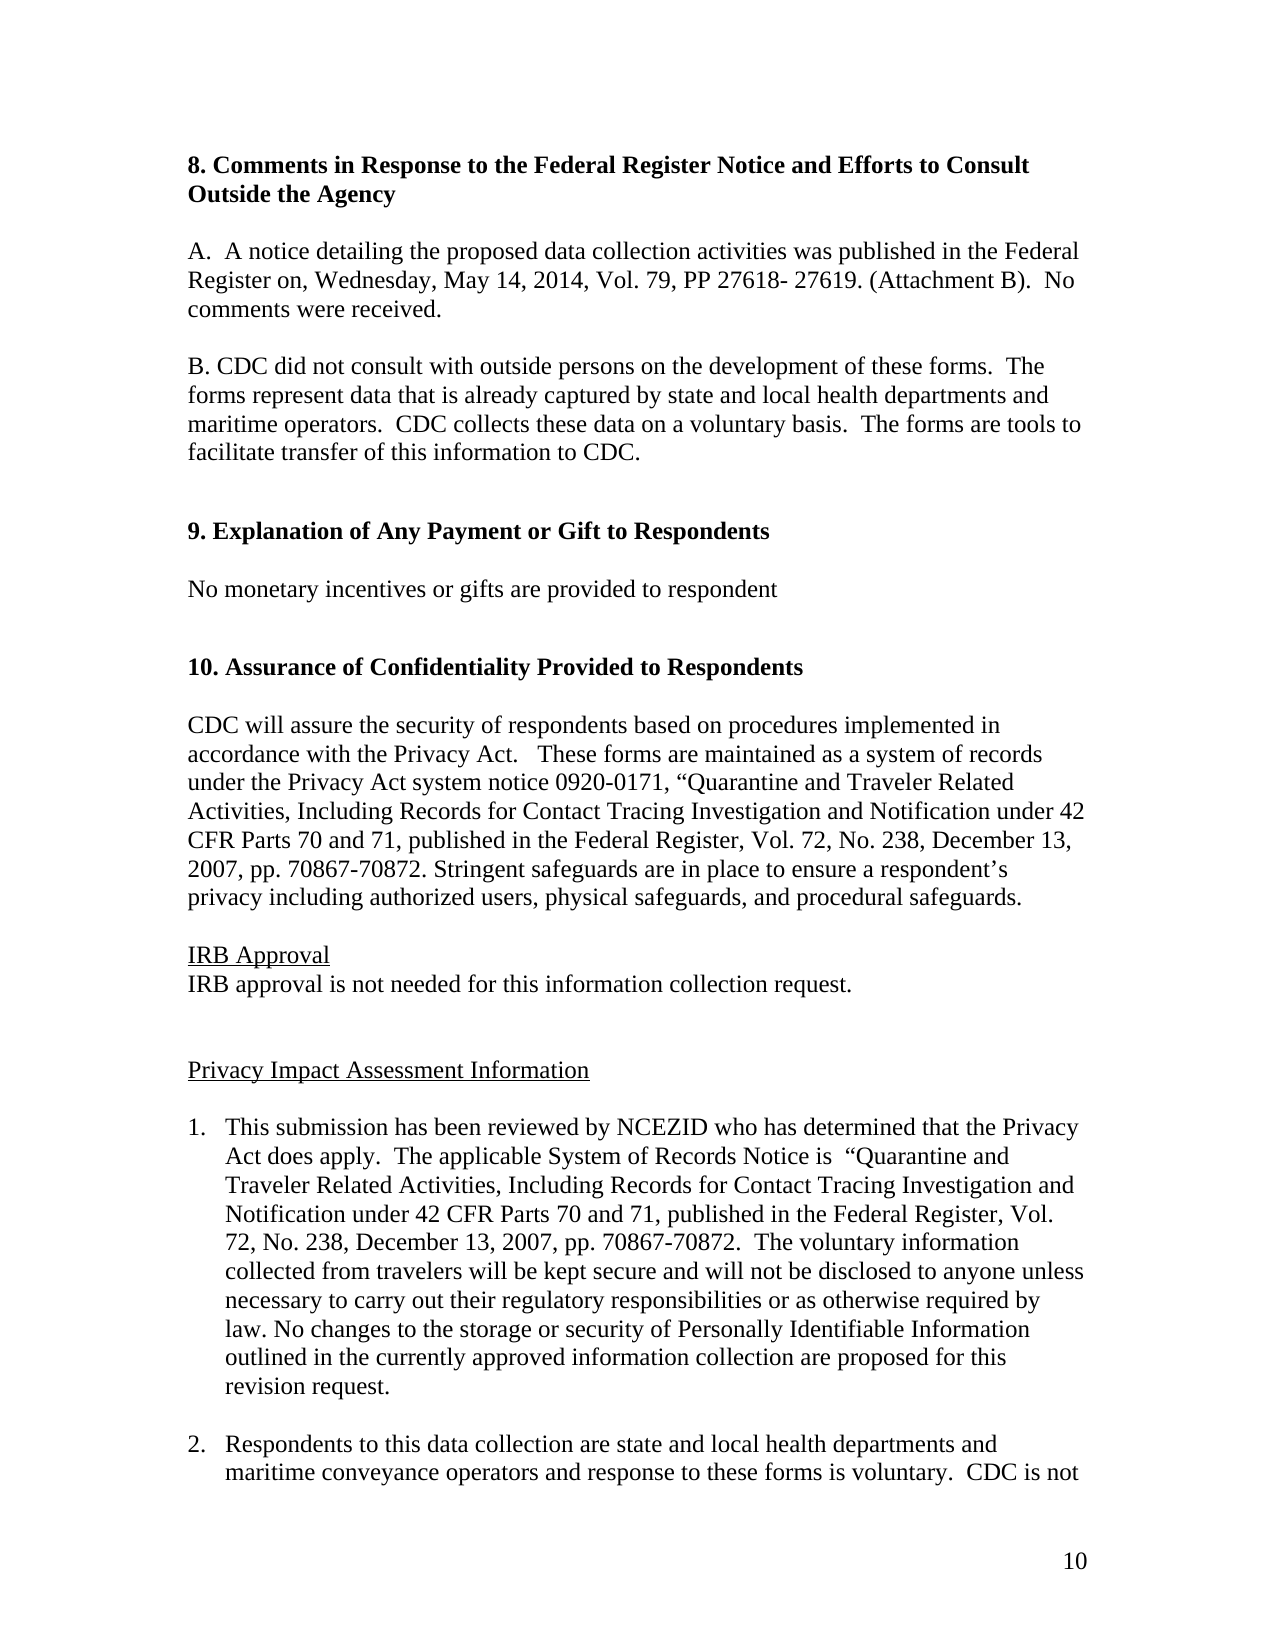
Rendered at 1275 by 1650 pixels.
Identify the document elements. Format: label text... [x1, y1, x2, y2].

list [187, 1429, 1087, 1486]
text No monetary incentives or gifts are provided to respondent [187, 574, 1087, 602]
subtitle 8. Comments in Response to the Federal Register Notice and Efforts to Consult Outside the Agency [187, 150, 1087, 207]
text Privacy Impact Assessment Information [187, 1055, 1087, 1084]
text IRB Approval [187, 940, 1087, 969]
text IRB approval is not needed for this information collection request. [187, 969, 1087, 997]
subtitle 10. Assurance of Confidentiality Provided to Respondents [187, 652, 1087, 681]
list This submission has been reviewed by NCEZID who has determined that the Privacy Act does apply. The applicable System of Records Notice is “Quarantine and Traveler Related Activities, Including Records for Contact Tracing Investigation and Notification under 42 CFR Parts 70 and 71, published in the Federal Register, Vol. 72, No. 238, December 13, 2007, pp. 70867-70872. The voluntary information collected from travelers will be kept secure and will not be disclosed to anyone unless necessary to carry out their regulatory responsibilities or as otherwise required by law. No changes to the storage or security of Personally Identifiable Information outlined in the currently approved information collection are proposed for this revision request. [187, 1112, 1087, 1400]
text B. CDC did not consult with outside persons on the development of these forms. The forms represent data that is already captured by state and local health departments and maritime operators. CDC collects these data on a voluntary basis. The forms are tools to facilitate transfer of this information to CDC. [187, 351, 1087, 466]
text A. A notice detailing the proposed data collection activities was published in the Federal Register on, Wednesday, May 14, 2014, Vol. 79, PP 27618- 27619. (Attachment B). No comments were received. [187, 236, 1087, 322]
subtitle 9. Explanation of Any Payment or Gift to Respondents [187, 516, 1087, 545]
text CDC will assure the security of respondents based on procedures implemented in accordance with the Privacy Act. These forms are maintained as a system of records under the Privacy Act system notice 0920-0171, “Quarantine and Traveler Related Activities, Including Records for Contact Tracing Investigation and Notification under 42 CFR Parts 70 and 71, published in the Federal Register, Vol. 72, No. 238, December 13, 2007, pp. 70867-70872. Stringent safeguards are in place to ensure a respondent’s privacy including authorized users, physical safeguards, and procedural safeguards. [187, 710, 1087, 911]
